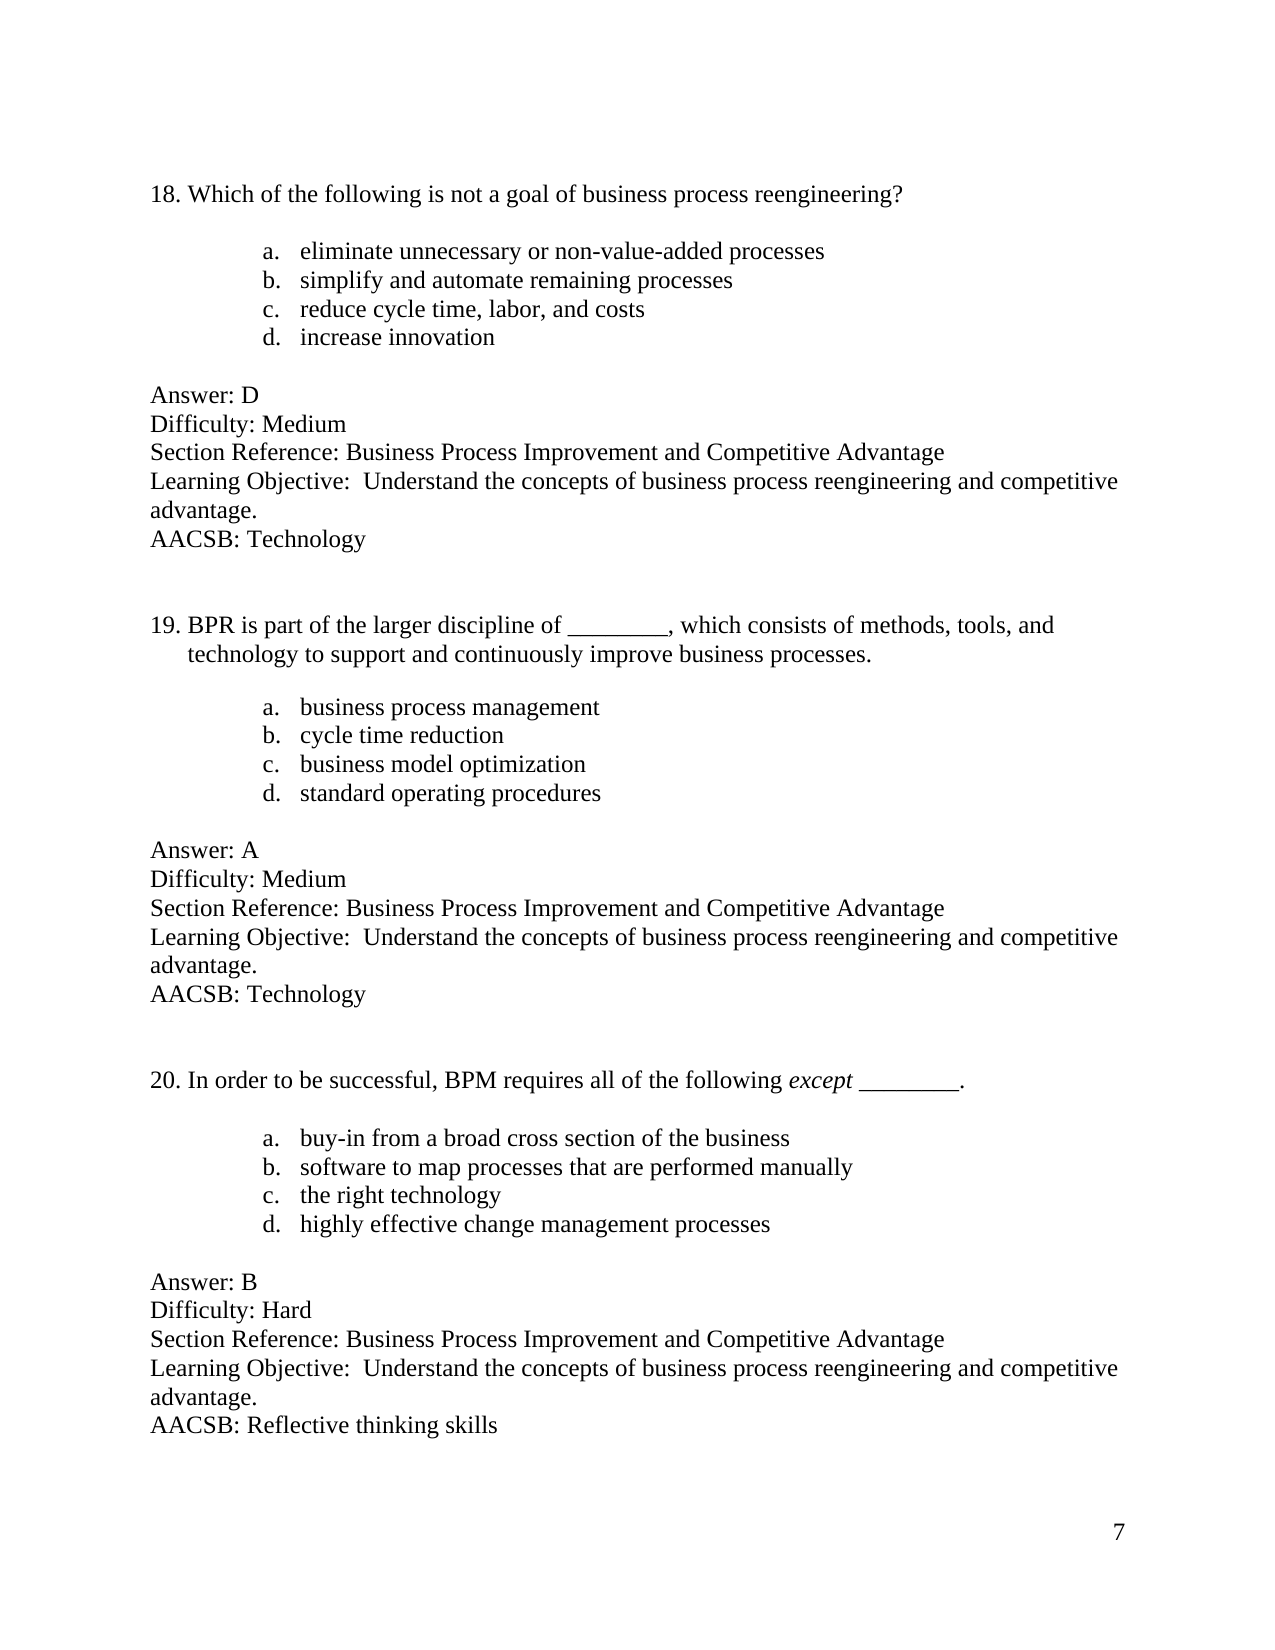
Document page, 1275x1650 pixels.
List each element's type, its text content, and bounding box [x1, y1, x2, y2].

text Section Reference: Business Process Improvement and Competitive Advantage [150, 437, 1125, 466]
text Answer: D [150, 380, 1125, 409]
list highly effective change management processes [262, 1209, 1125, 1238]
list business model optimization [262, 749, 1125, 778]
text Learning Objective: Understand the concepts of business process reengineering and competitive advantage. [150, 466, 1125, 524]
list cycle time reduction [262, 720, 1125, 749]
text Answer: B [150, 1267, 1125, 1295]
list the right technology [262, 1180, 1125, 1209]
text Answer: A [150, 835, 1125, 864]
text AACSB: Reflective thinking skills [150, 1410, 1125, 1439]
text AACSB: Technology [150, 524, 1125, 552]
list standard operating procedures [262, 778, 1125, 807]
list simplify and automate remaining processes [262, 265, 1125, 294]
list In order to be successful, BPM requires all of the following except ________. [150, 1065, 1125, 1094]
text Difficulty: Hard [150, 1295, 1125, 1324]
text Difficulty: Medium [150, 864, 1125, 893]
text Section Reference: Business Process Improvement and Competitive Advantage [150, 893, 1125, 922]
list business process management [262, 692, 1125, 720]
list eliminate unnecessary or non-value-added processes [262, 236, 1125, 265]
text AACSB: Technology [150, 979, 1125, 1008]
list buy-in from a broad cross section of the business [262, 1123, 1125, 1152]
text Section Reference: Business Process Improvement and Competitive Advantage [150, 1324, 1125, 1353]
list reduce cycle time, labor, and costs [262, 294, 1125, 322]
text Learning Objective: Understand the concepts of business process reengineering and competitive advantage. [150, 922, 1125, 979]
list Which of the following is not a goal of business process reengineering? [150, 179, 1125, 207]
list increase innovation [262, 322, 1125, 351]
text Learning Objective: Understand the concepts of business process reengineering and competitive advantage. [150, 1353, 1125, 1410]
list BPR is part of the larger discipline of ________, which consists of methods, tools, and technology to support and continuously improve business processes. [150, 610, 1125, 667]
list software to map processes that are performed manually [262, 1152, 1125, 1180]
text Difficulty: Medium [150, 409, 1125, 437]
